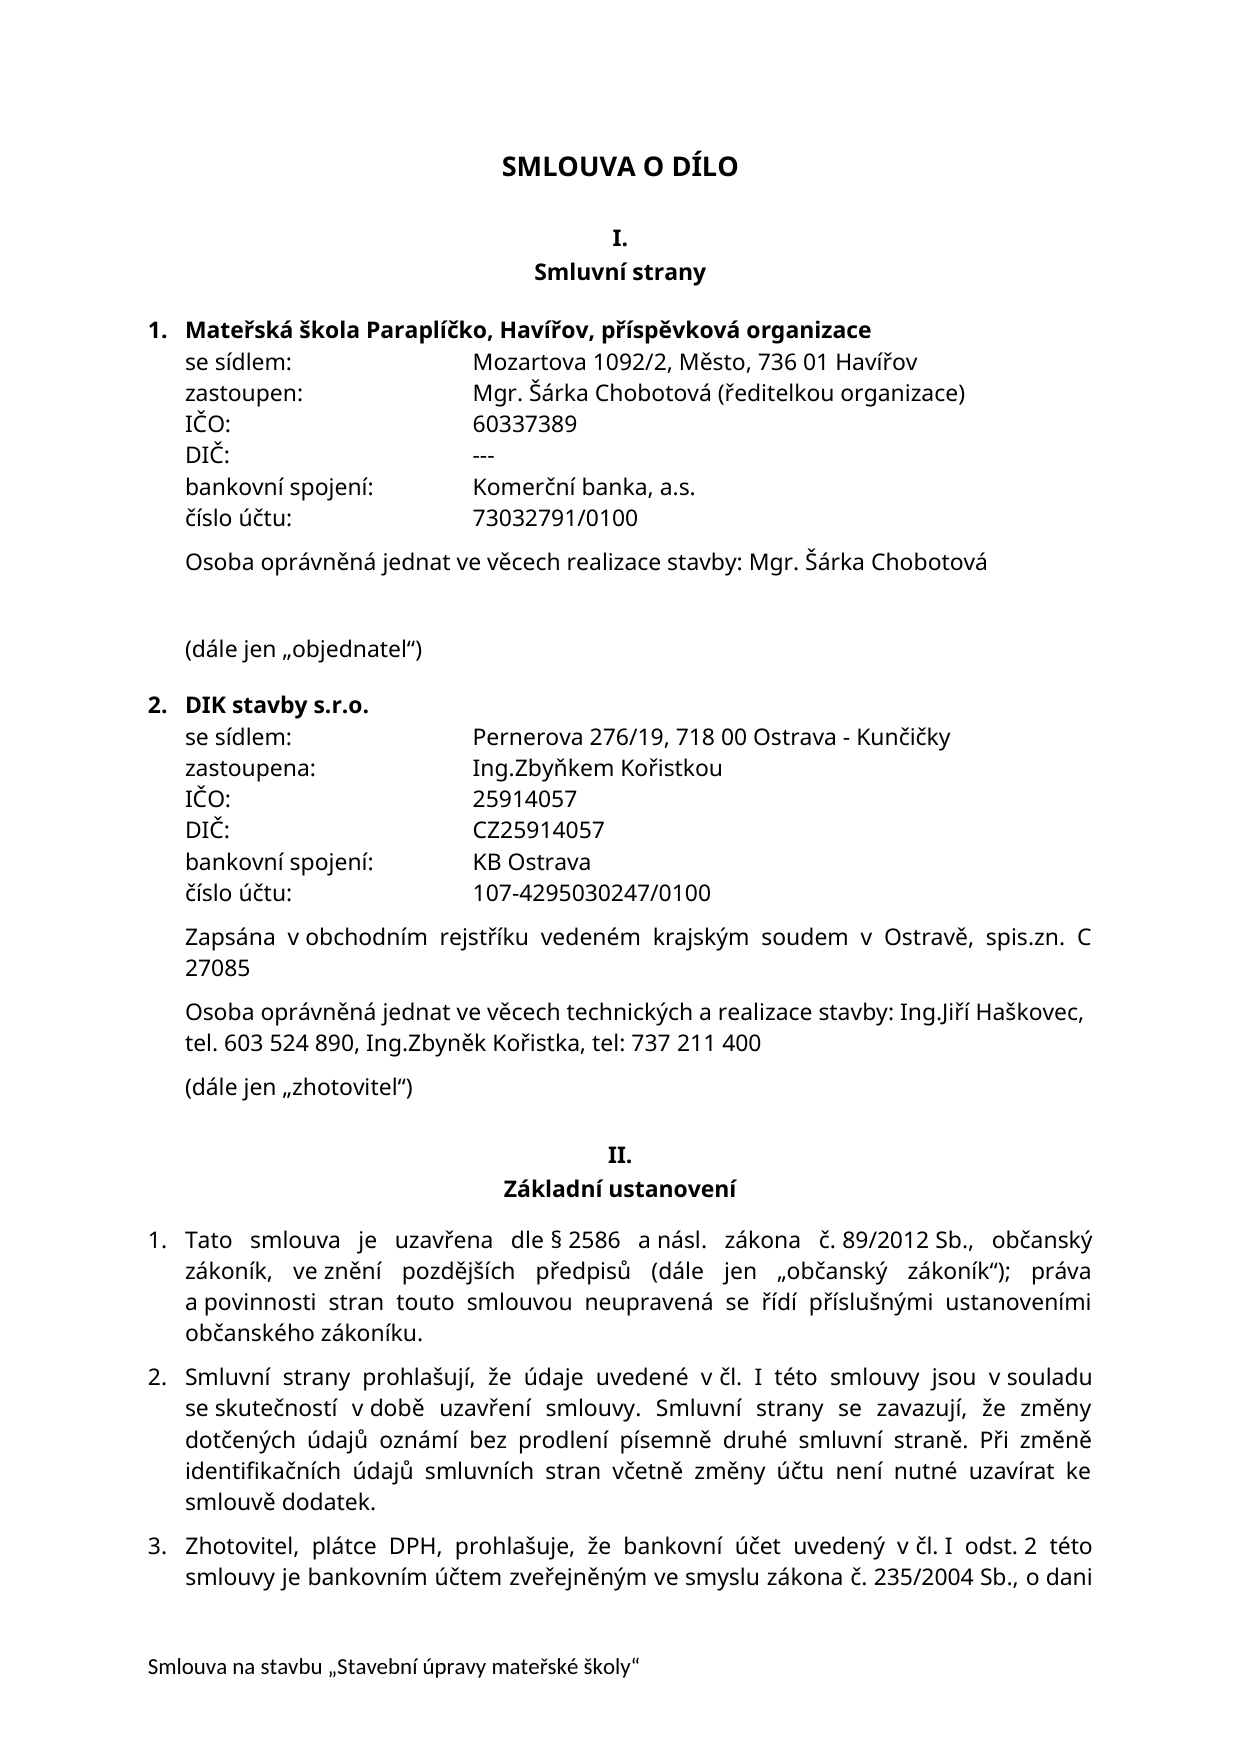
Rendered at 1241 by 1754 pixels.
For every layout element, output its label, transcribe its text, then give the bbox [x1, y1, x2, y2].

text Osoba oprávněná jednat ve věcech technických a realizace stavby: Ing.Jiří Haškovec, [185, 996, 1093, 1027]
list DIK stavby s.r.o. [148, 689, 1093, 721]
list DIČ: --- [185, 439, 1093, 471]
text Zapsána v obchodním rejstříku vedeném krajským soudem v Ostravě, spis.zn. C 27085 [185, 921, 1093, 983]
list číslo účtu: 73032791/0100 [185, 502, 1093, 533]
list IČO: 60337389 [185, 408, 1093, 439]
list bankovní spojení: Komerční banka, a.s. [185, 471, 1093, 502]
text se sídlem: Mozartova 1092/2, Město, 736 01 Havířov [185, 346, 1093, 377]
text Osoba oprávněná jednat ve věcech realizace stavby: Mgr. Šárka Chobotová [185, 546, 1093, 577]
list Mateřská škola Paraplíčko, Havířov, příspěvková organizace [148, 314, 1093, 346]
list DIČ: CZ25914057 [185, 814, 1093, 846]
text (dále jen „zhotovitel“) [185, 1071, 1093, 1102]
list bankovní spojení: KB Ostrava [185, 846, 1093, 877]
list Tato smlouva je uzavřena dle § 2586 a násl. zákona č. 89/2012 Sb., občanský zákoník, ve znění pozdějších předpisů (dále jen „občanský zákoník“); práva a povinnosti stran touto smlouvou neupravená se řídí příslušnými ustanoveními občanského zákoníku. [148, 1224, 1093, 1349]
text II. Základní ustanovení [148, 1139, 1093, 1204]
text (dále jen „objednatel“) [185, 633, 1093, 664]
text tel. 603 524 890, Ing.Zbyněk Kořistka, tel: 737 211 400 [185, 1027, 1093, 1058]
list číslo účtu: 107-4295030247/0100 [185, 877, 1093, 908]
list IČO: 25914057 [185, 783, 1093, 814]
list zastoupen: Mgr. Šárka Chobotová (ředitelkou organizace) [185, 377, 1093, 408]
list Smluvní strany prohlašují, že údaje uvedené v čl. I této smlouvy jsou v souladu se skutečností v době uzavření smlouvy. Smluvní strany se zavazují, že změny dotčených údajů oznámí bez prodlení písemně druhé smluvní straně. Při změně identifikačních údajů smluvních stran včetně změny účtu není nutné uzavírat ke smlouvě dodatek. [148, 1361, 1093, 1517]
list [148, 1530, 1093, 1592]
list zastoupena: Ing.Zbyňkem Kořistkou [185, 752, 1093, 783]
text I. Smluvní strany [148, 222, 1093, 287]
text se sídlem: Pernerova 276/19, 718 00 Ostrava - Kunčičky [185, 721, 1093, 752]
text Smlouva o dílo [148, 148, 1093, 184]
